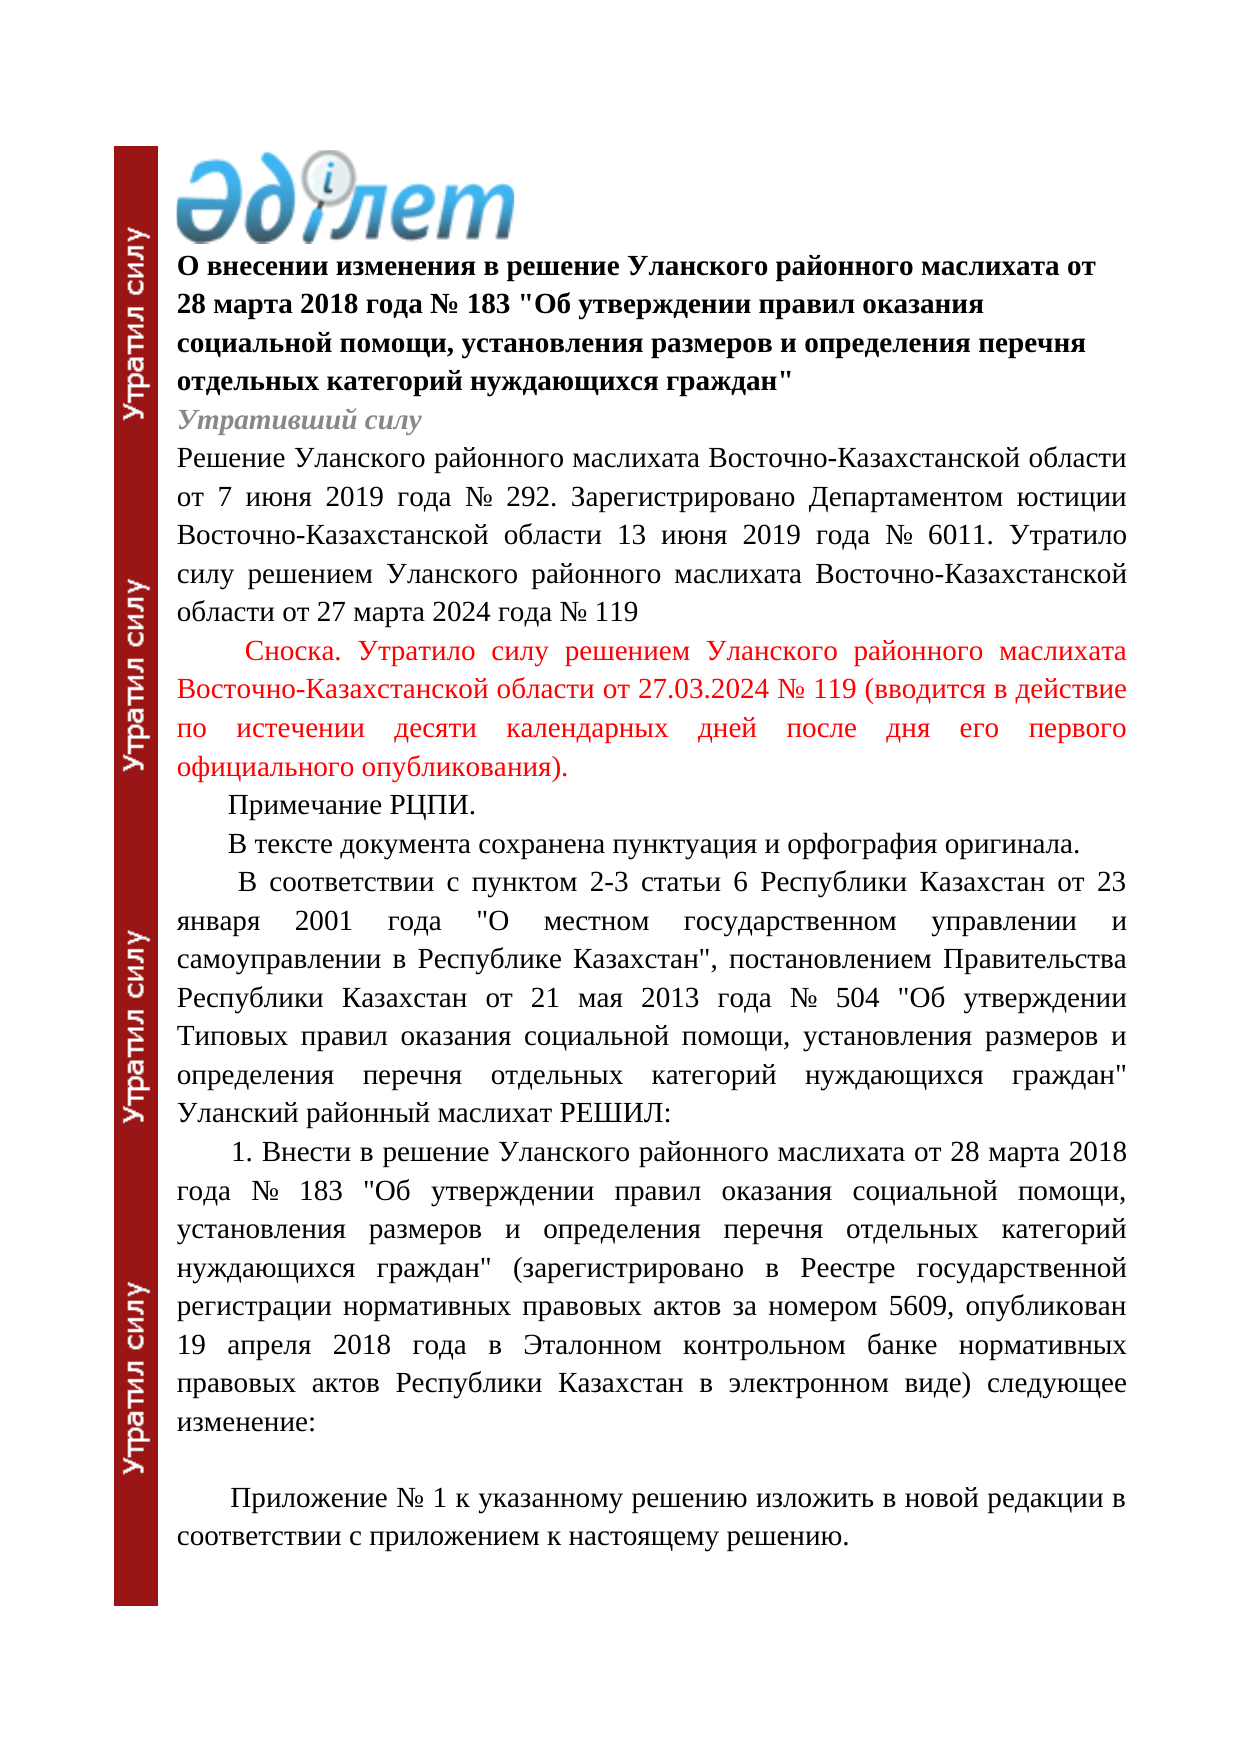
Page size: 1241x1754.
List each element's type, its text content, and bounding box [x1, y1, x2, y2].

picture [114, 782, 158, 787]
text Примечание РЦПИ. [112, 787, 1128, 821]
picture [114, 1437, 158, 1480]
picture [114, 435, 158, 440]
picture [114, 1129, 158, 1134]
picture [114, 146, 158, 248]
text Утративший силу [112, 402, 1128, 435]
text 1. Внести в решение Уланского районного маслихата от 28 марта 2018 года № 183 "Об утверждении правил оказания социальной помощи, установления размеров и определения перечня отдельных категорий нуждающихся граждан" (зарегистрировано в Реестре государственной регистрации нормативных правовых актов за номером 5609, опубликован 19 апреля 2018 года в Эталонном контрольном банке нормативных правовых актов Республики Казахстан в электронном виде) следующее изменение: [112, 1134, 1128, 1437]
text Сноска. Утратило силу решением Уланского районного маслихата Восточно-Казахстанской области от 27.03.2024 № 119 (вводится в действие по истечении десяти календарных дней после дня его первого официального опубликования). [112, 633, 1128, 782]
text Решение Уланского районного маслихата Восточно-Казахстанской области от 7 июня 2019 года № 292. Зарегистрировано Департаментом юстиции Восточно-Казахстанской области 13 июня 2019 года № 6011. Утратило силу решением Уланского районного маслихата Восточно-Казахстанской области от 27 марта 2024 года № 119 [112, 440, 1128, 628]
picture [114, 821, 158, 826]
text Приложение № 1 к указанному решению изложить в новой редакции в соответствии с приложением к настоящему решению. [112, 1480, 1128, 1552]
picture [114, 1552, 158, 1606]
text В тексте документа сохранена пунктуация и орфография оригинала. [112, 826, 1128, 859]
picture [114, 397, 158, 402]
picture [176, 150, 515, 244]
picture [114, 859, 158, 864]
text О внесении изменения в решение Уланского районного маслихата от 28 марта 2018 года № 183 "Об утверждении правил оказания социальной помощи, установления размеров и определения перечня отдельных категорий нуждающихся граждан" [112, 248, 1128, 397]
text В соответствии с пунктом 2-3 статьи 6 Республики Казахстан от 23 января 2001 года "О местном государственном управлении и самоуправлении в Республике Казахстан", постановлением Правительства Республики Казахстан от 21 мая 2013 года № 504 "Об утверждении Типовых правил оказания социальной помощи, установления размеров и определения перечня отдельных категорий нуждающихся граждан" Уланский районный маслихат РЕШИЛ: [112, 864, 1128, 1129]
picture [114, 628, 158, 633]
